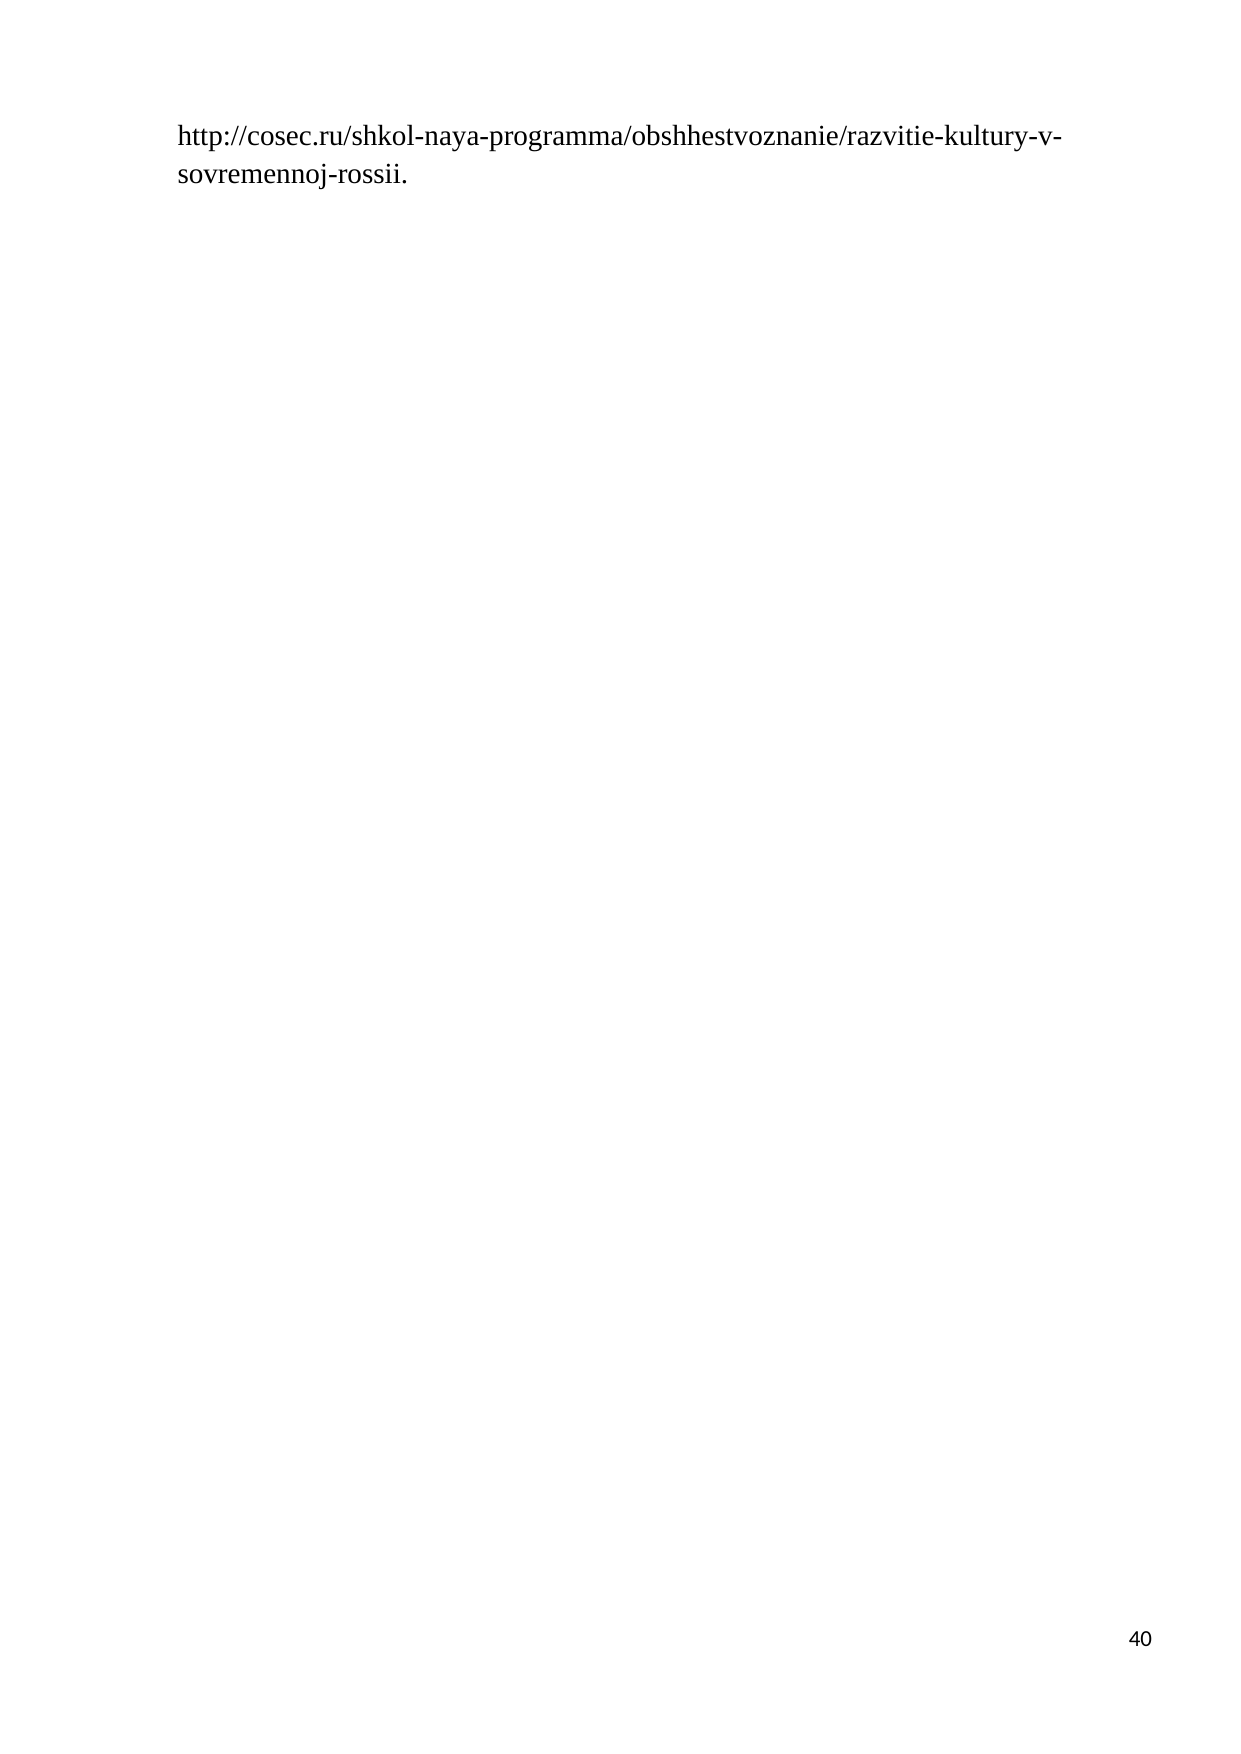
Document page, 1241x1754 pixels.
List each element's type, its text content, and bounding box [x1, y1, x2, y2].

text http://cosec.ru/shkol-naya-programma/obshhestvoznanie/razvitie-kultury-v-sovremennoj-rossii. [177, 118, 1152, 190]
